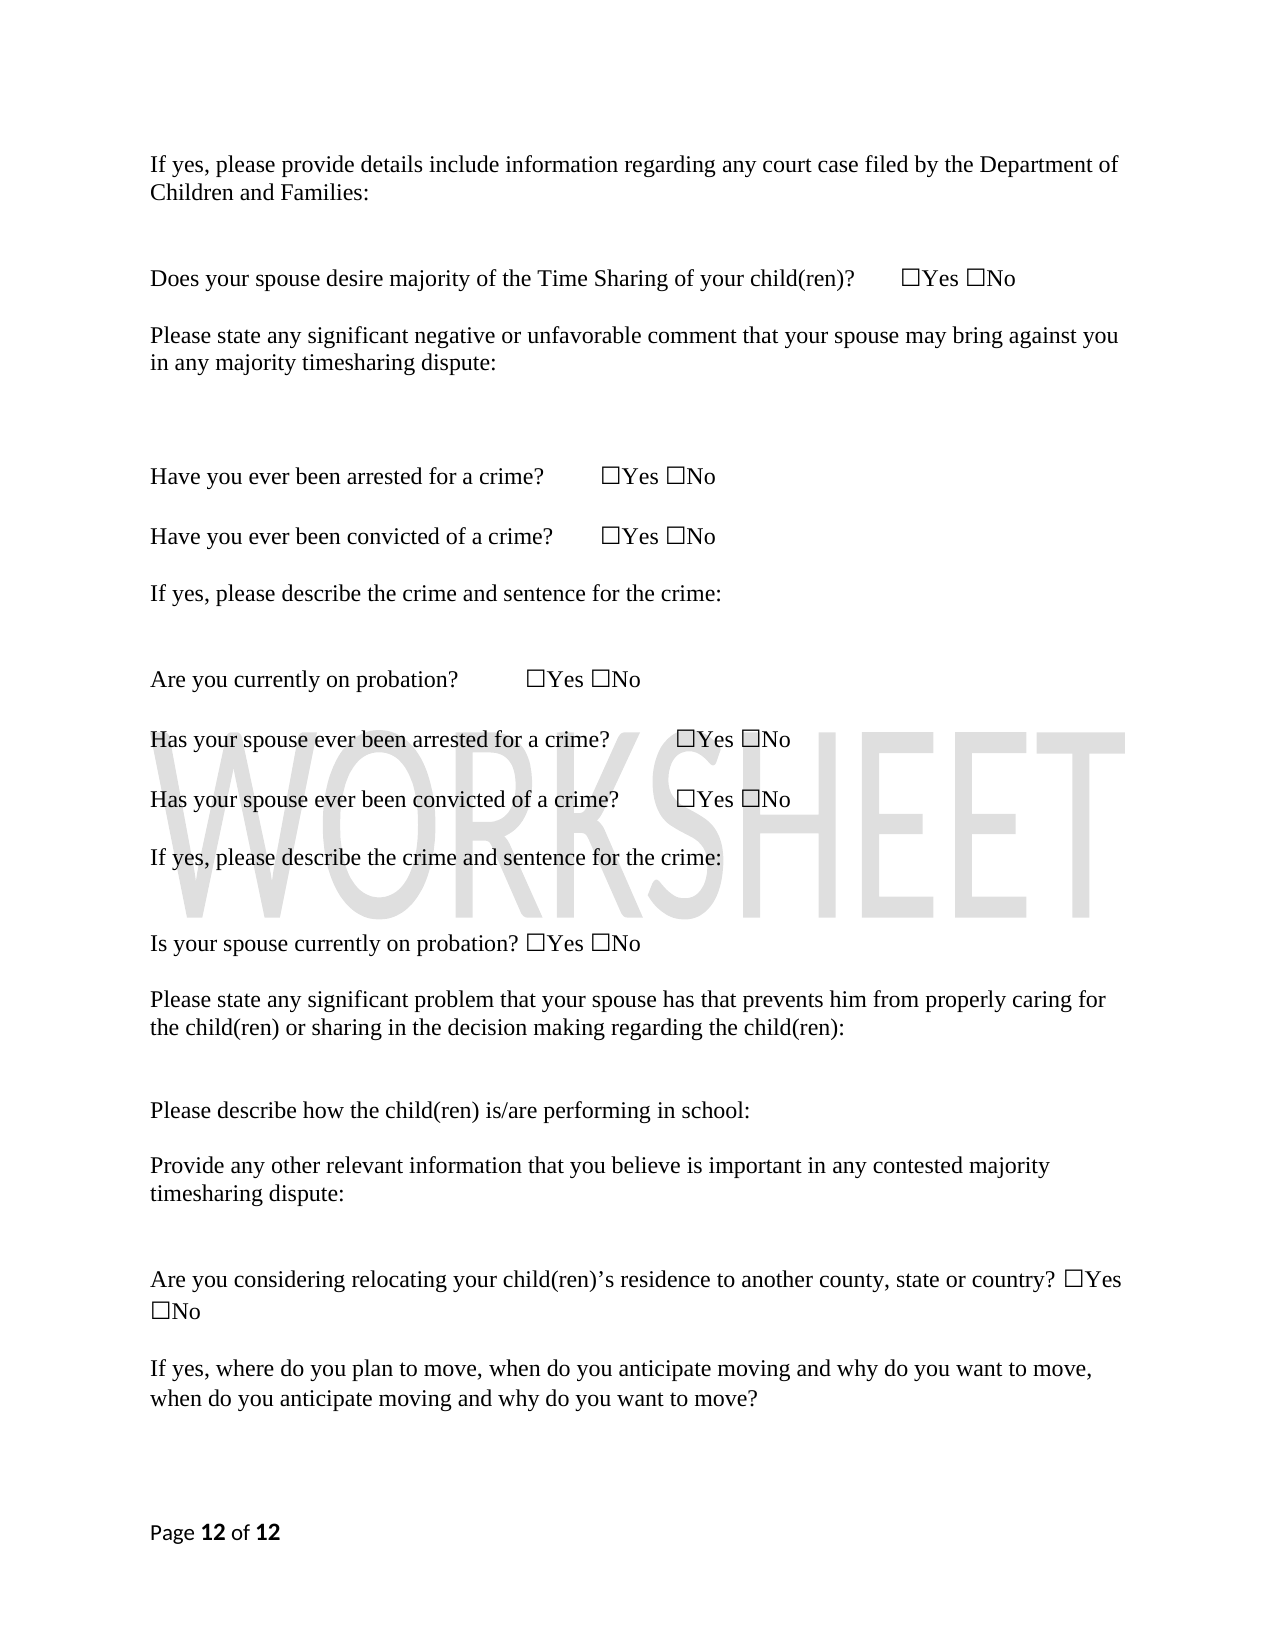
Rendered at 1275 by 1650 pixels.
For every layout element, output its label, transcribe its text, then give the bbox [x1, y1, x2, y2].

text Is your spouse currently on probation? ☐Yes ☐No [150, 925, 1125, 958]
text If yes, please describe the crime and sentence for the crime: [150, 842, 1125, 870]
text Please state any significant negative or unfavorable comment that your spouse may bring against you in any majority timesharing dispute: [150, 321, 1125, 376]
text Are you considering relocating your child(ren)’s residence to another county, state or country? ☐Yes ☐No [150, 1262, 1125, 1327]
text If yes, where do you plan to move, when do you anticipate moving and why do you want to move, when do you anticipate moving and why do you want to move? [150, 1354, 1125, 1412]
text Please describe how the child(ren) is/are performing in school: [150, 1096, 1125, 1123]
text If yes, please describe the crime and sentence for the crime: [150, 579, 1125, 607]
text Does your spouse desire majority of the Time Sharing of your child(ren)? ☐Yes ☐No [150, 260, 1125, 293]
text Are you currently on probation? ☐Yes ☐No [150, 662, 1125, 694]
text Please state any significant problem that your spouse has that prevents him from properly caring for the child(ren) or sharing in the decision making regarding the child(ren): [150, 986, 1125, 1041]
text Provide any other relevant information that you believe is important in any contested majority timesharing dispute: [150, 1151, 1125, 1206]
text Have you ever been arrested for a crime? ☐Yes ☐No [150, 459, 1125, 491]
text If yes, please provide details include information regarding any court case filed by the Department of Children and Families: [150, 150, 1125, 205]
text Has your spouse ever been convicted of a crime? ☐Yes ☐No [150, 782, 1125, 815]
text Has your spouse ever been arrested for a crime? ☐Yes ☐No [150, 722, 1125, 755]
text Have you ever been convicted of a crime? ☐Yes ☐No [150, 519, 1125, 551]
